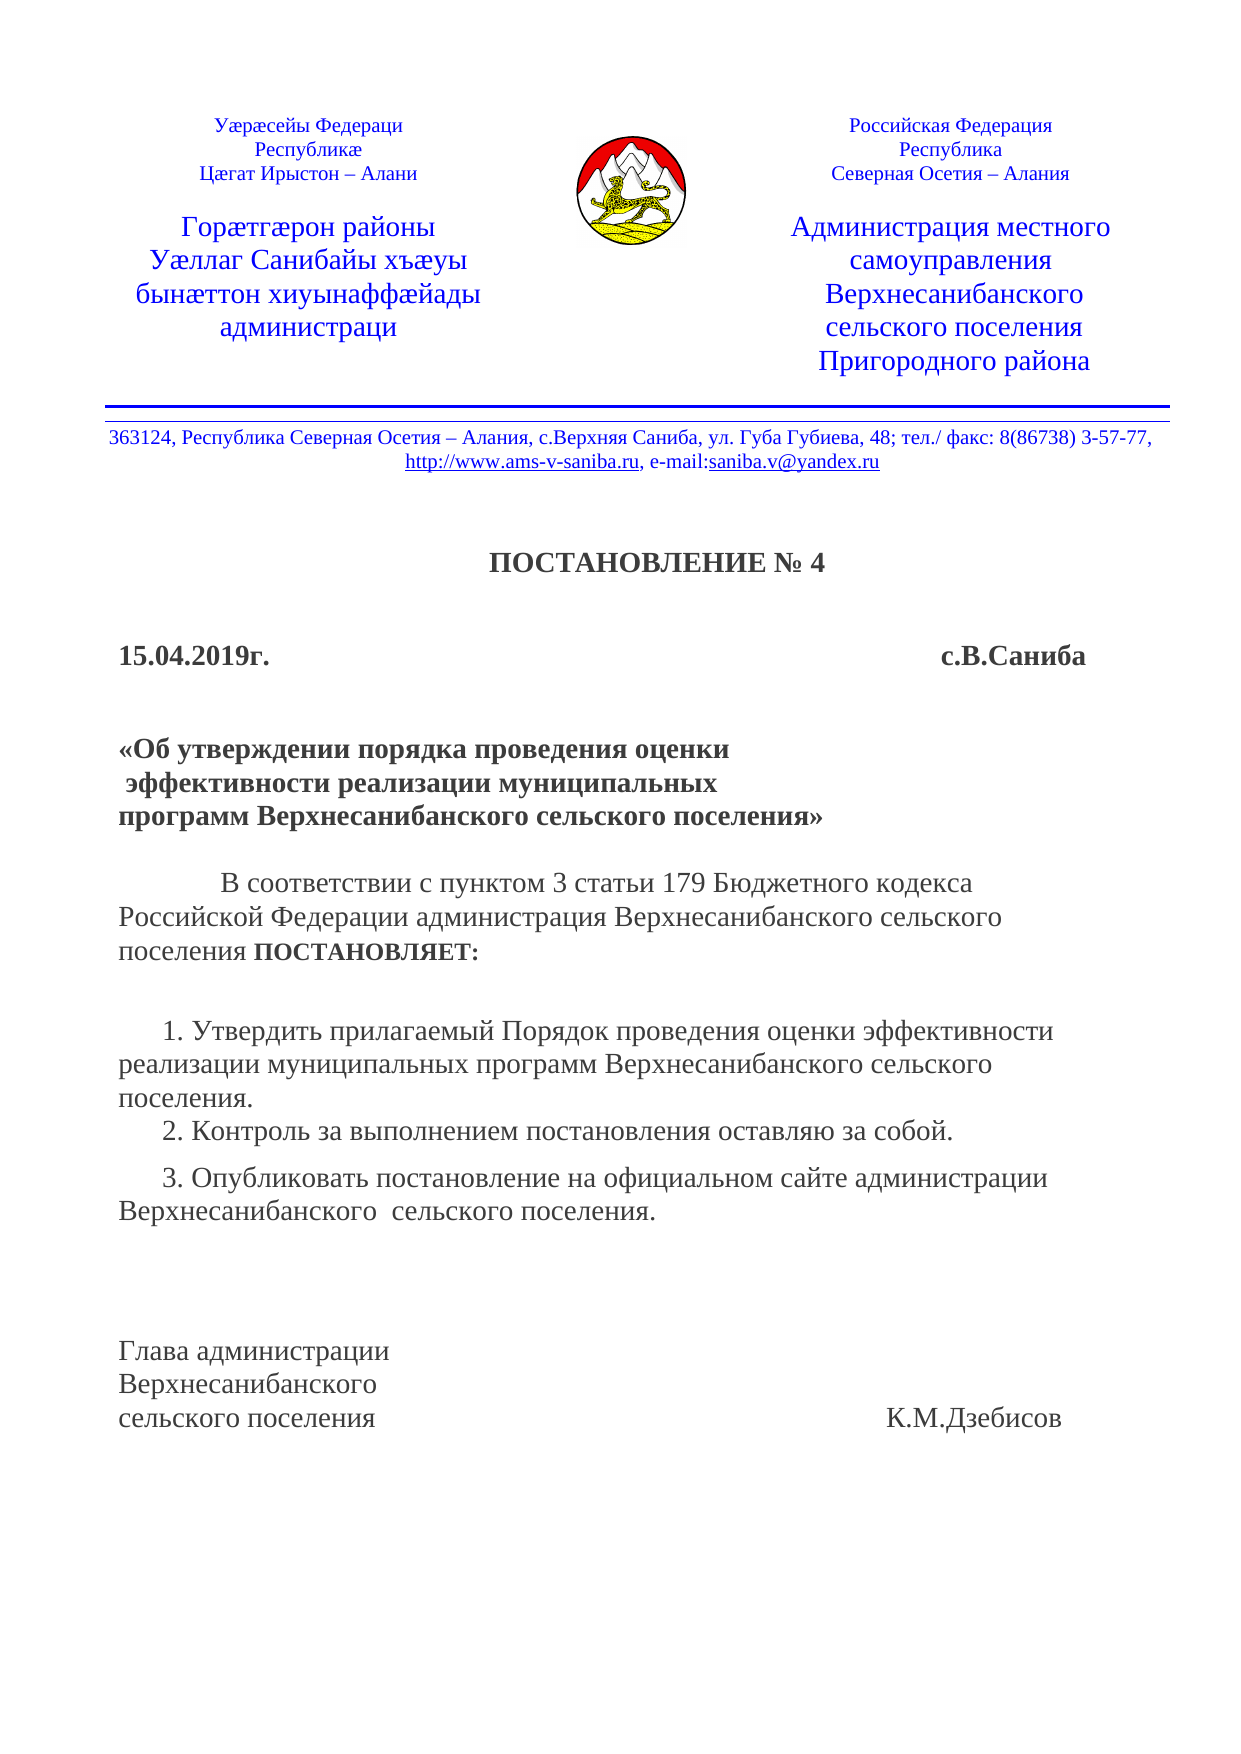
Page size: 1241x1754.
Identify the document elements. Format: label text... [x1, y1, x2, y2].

text В соответствии с пунктом 3 статьи 179 Бюджетного кодекса Российской Федерации администрация Верхнесанибанского сельского поселения ПОСТАНОВЛЯЕТ: [118, 866, 1122, 966]
text 363124, Республика Северная Осетия – Алания, с.Верхняя Саниба, ул. Губа Губиева, 48; тел./ факс: 8(86738) 3-57-77, [103, 425, 1181, 449]
text «Об утверждении порядка проведения оценки [118, 731, 1122, 765]
table_header Российская Федерация Республика Северная Осетия – Алания Администрация местного самоуправления Верхнесанибанского сельского поселения Пригородного района [742, 89, 1159, 401]
text 15.04.2019г. с.В.Саниба [118, 638, 1122, 672]
text 3. Опубликовать постановление на официальном сайте администрации Верхнесанибанского сельского поселения. [118, 1160, 1122, 1227]
text эффективности реализации муниципальных [118, 765, 1122, 798]
table_header [521, 89, 742, 401]
text программ Верхнесанибанского сельского поселения» [118, 798, 1122, 832]
text ПОСТАНОВЛЕНИЕ № 4 [118, 545, 1122, 579]
table_header Уæрæсейы Федераци Республикæ Цæгат Ирыстон – Алани Горæтгæрон районы Уæллаг Санибайы хъæуы бынæттон хиуынаффæйады администраци [96, 89, 521, 401]
text 1. Утвердить прилагаемый Порядок проведения оценки эффективности реализации муниципальных программ Верхнесанибанского сельского поселения. 2. Контроль за выполнением постановления оставляю за собой. [118, 979, 1122, 1147]
text Глава администрации Верхнесанибанского сельского поселения К.М.Дзебисов [118, 1333, 1122, 1434]
picture [575, 136, 687, 248]
text http://www.ams-v-saniba.ru, e-mail:saniba.v@yandex.ru [103, 449, 1181, 473]
